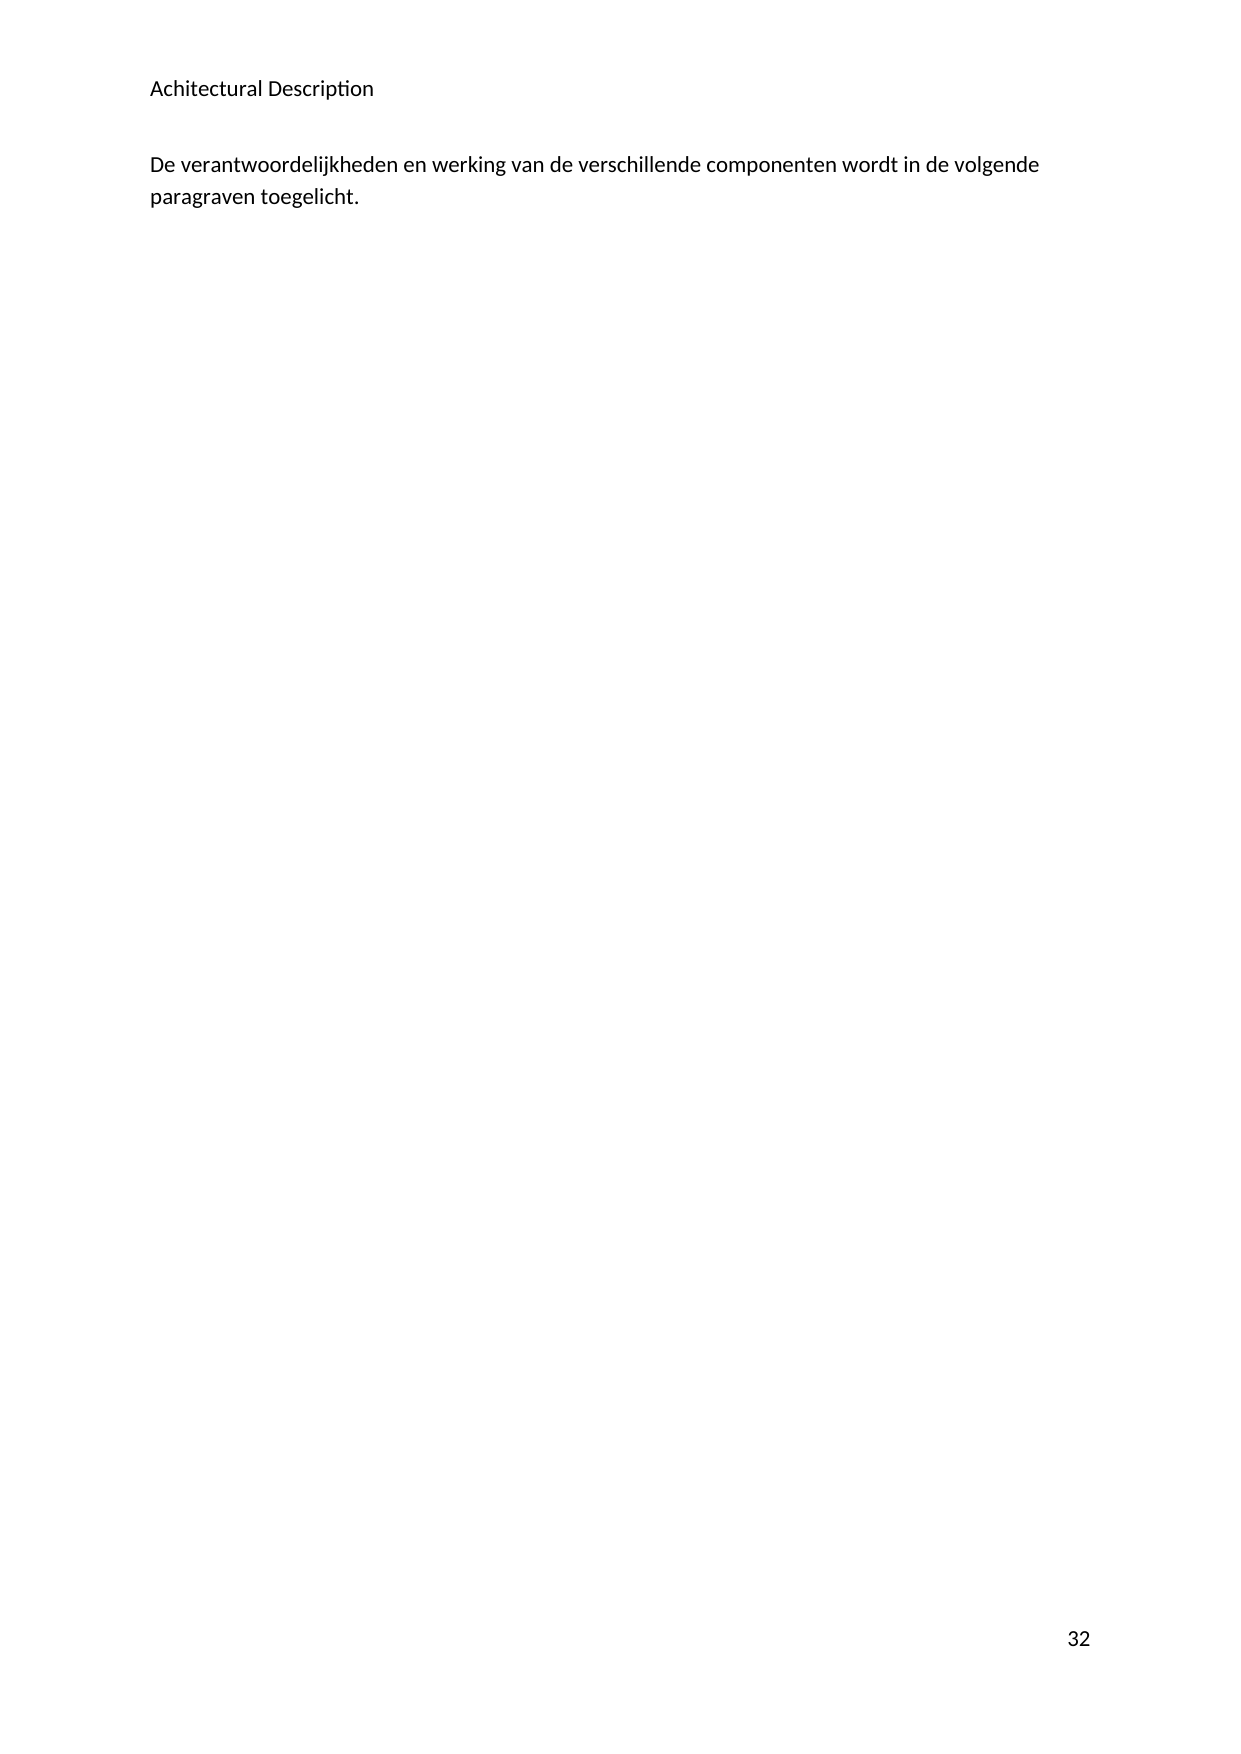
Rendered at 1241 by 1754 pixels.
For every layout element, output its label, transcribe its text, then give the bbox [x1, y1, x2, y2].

text De verantwoordelijkheden en werking van de verschillende componenten wordt in de volgende paragraven toegelicht. [150, 150, 1090, 210]
